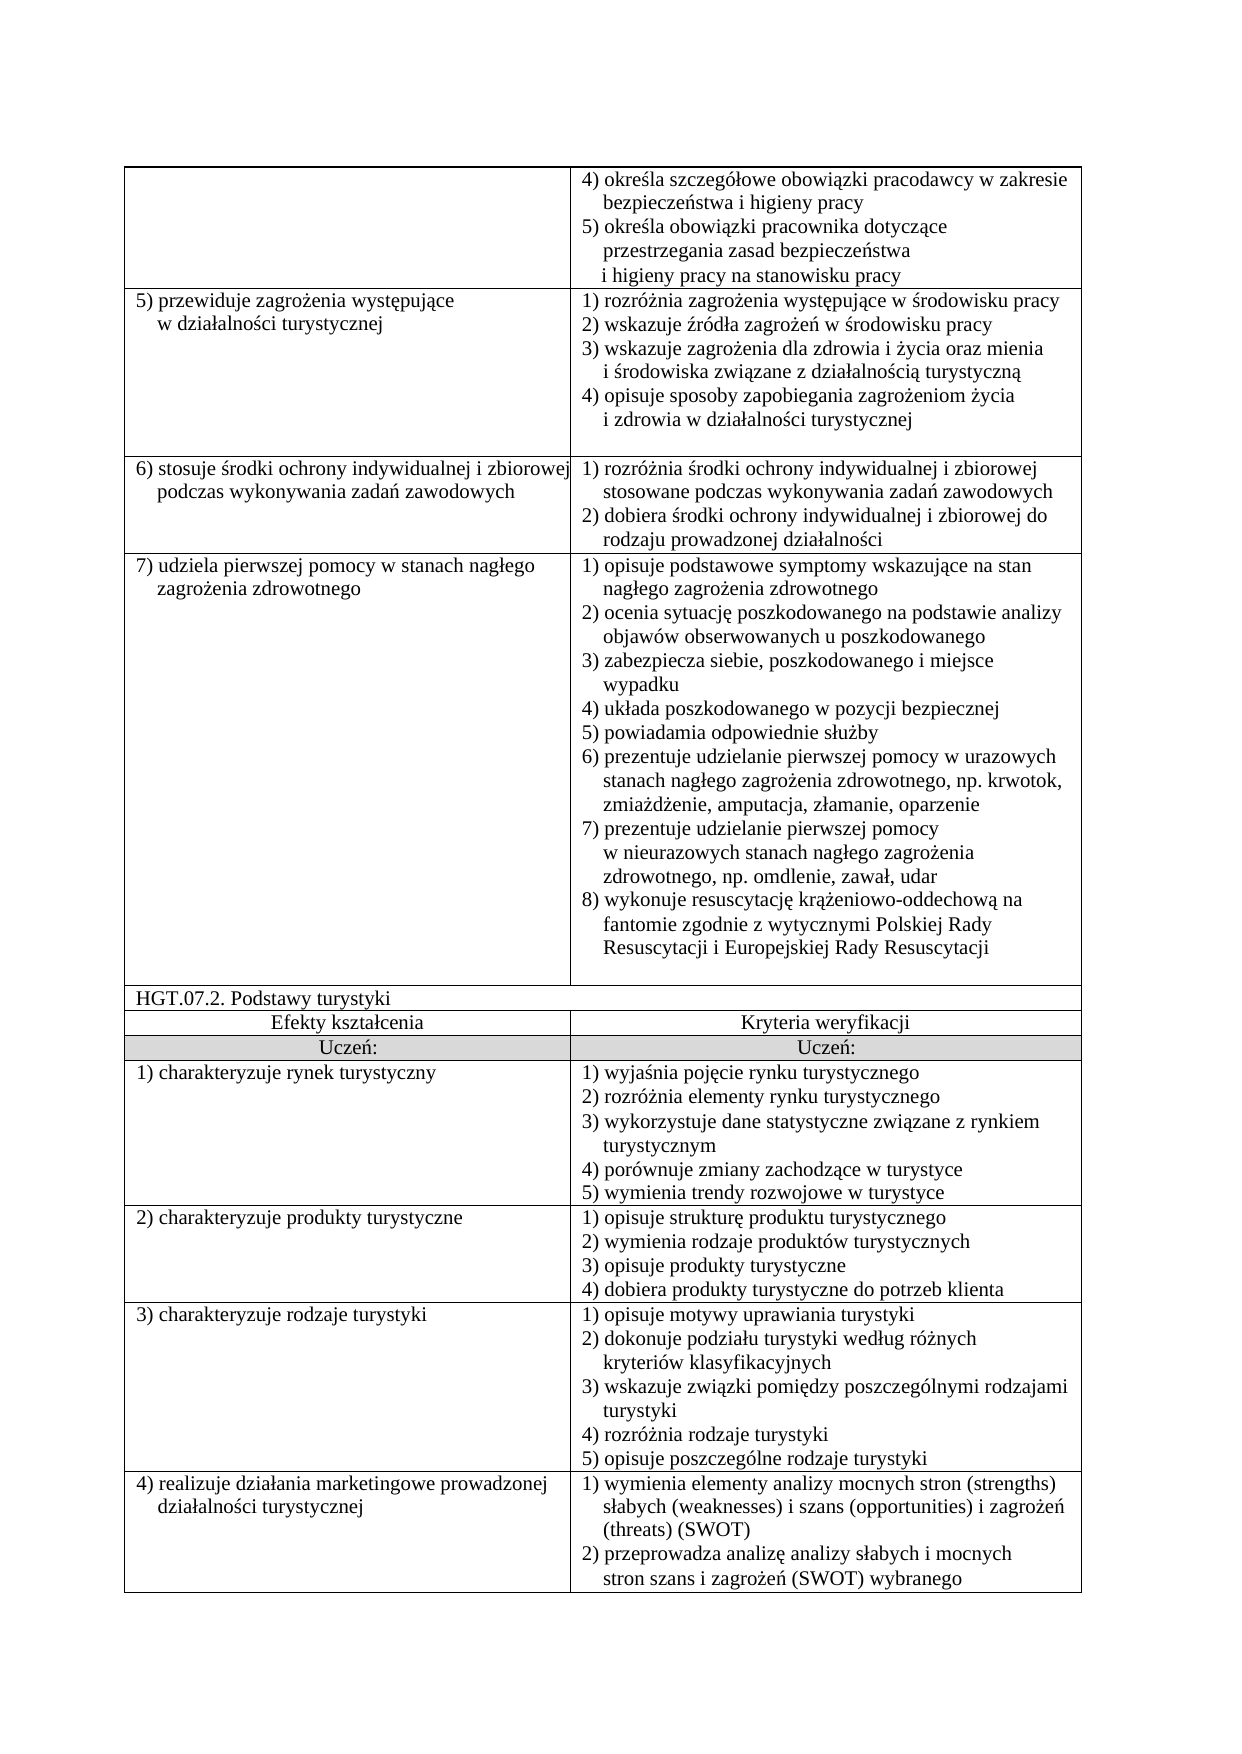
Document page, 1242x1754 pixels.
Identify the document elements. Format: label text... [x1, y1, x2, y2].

table_cell Efekty kształcenia [125, 1011, 570, 1035]
table_cell 1) opisuje motywy uprawiania turystyki 2) dokonuje podziału turystyki według różnych kryteriów klasyfikacyjnych 3) wskazuje związki pomiędzy poszczególnymi rodzajami turystyki 4) rozróżnia rodzaje turystyki 5) opisuje poszczególne rodzaje turystyki [571, 1303, 1081, 1471]
table_cell 1) charakteryzuje rynek turystyczny [125, 1061, 570, 1205]
table_cell 7) udziela pierwszej pomocy w stanach nagłego zagrożenia zdrowotnego [125, 554, 570, 985]
table_cell 1) rozróżnia zagrożenia występujące w środowisku pracy 2) wskazuje źródła zagrożeń w środowisku pracy 3) wskazuje zagrożenia dla zdrowia i życia oraz mienia i środowiska związane z działalnością turystyczną 4) opisuje sposoby zapobiegania zagrożeniom życia i zdrowia w działalności turystycznej [571, 289, 1081, 456]
table_cell 1) wyjaśnia pojęcie rynku turystycznego 2) rozróżnia elementy rynku turystycznego 3) wykorzystuje dane statystyczne związane z rynkiem turystycznym 4) porównuje zmiany zachodzące w turystyce 5) wymienia trendy rozwojowe w turystyce [571, 1061, 1081, 1205]
table_cell HGT.07.2. Podstawy turystyki [125, 986, 1081, 1010]
table_cell 1) opisuje podstawowe symptomy wskazujące na stan nagłego zagrożenia zdrowotnego 2) ocenia sytuację poszkodowanego na podstawie analizy objawów obserwowanych u poszkodowanego 3) zabezpiecza siebie, poszkodowanego i miejsce wypadku 4) układa poszkodowanego w pozycji bezpiecznej 5) powiadamia odpowiednie służby 6) prezentuje udzielanie pierwszej pomocy w urazowych stanach nagłego zagrożenia zdrowotnego, np. krwotok, zmiażdżenie, amputacja, złamanie, oparzenie 7) prezentuje udzielanie pierwszej pomocy w nieurazowych stanach nagłego zagrożenia zdrowotnego, np. omdlenie, zawał, udar 8) wykonuje resuscytację krążeniowo-oddechową na fantomie zgodnie z wytycznymi Polskiej Rady Resuscytacji i Europejskiej Rady Resuscytacji [571, 554, 1081, 985]
table_cell 5) przewiduje zagrożenia występujące w działalności turystycznej [125, 289, 570, 456]
table_header [125, 168, 570, 287]
table_cell Kryteria weryfikacji [571, 1011, 1081, 1035]
table_cell Uczeń: [571, 1036, 1081, 1060]
table_cell 1) wymienia elementy analizy mocnych stron (strengths) słabych (weaknesses) i szans (opportunities) i zagrożeń (threats) (SWOT) 2) przeprowadza analizę analizy słabych i mocnych stron szans i zagrożeń (SWOT) wybranego [571, 1472, 1081, 1592]
table_cell 2) charakteryzuje produkty turystyczne [125, 1206, 570, 1302]
table_cell 1) rozróżnia środki ochrony indywidualnej i zbiorowej stosowane podczas wykonywania zadań zawodowych 2) dobiera środki ochrony indywidualnej i zbiorowej do rodzaju prowadzonej działalności [571, 457, 1081, 553]
table_cell 6) stosuje środki ochrony indywidualnej i zbiorowej podczas wykonywania zadań zawodowych [125, 457, 570, 553]
table_cell 4) realizuje działania marketingowe prowadzonej działalności turystycznej [125, 1472, 570, 1592]
table_cell Uczeń: [125, 1036, 570, 1060]
table_cell 1) opisuje strukturę produktu turystycznego 2) wymienia rodzaje produktów turystycznych 3) opisuje produkty turystyczne 4) dobiera produkty turystyczne do potrzeb klienta [571, 1206, 1081, 1302]
table_cell 3) charakteryzuje rodzaje turystyki [125, 1303, 570, 1471]
table_header 4) określa szczegółowe obowiązki pracodawcy w zakresie bezpieczeństwa i higieny pracy 5) określa obowiązki pracownika dotyczące przestrzegania zasad bezpieczeństwa i higieny pracy na stanowisku pracy [571, 168, 1081, 287]
